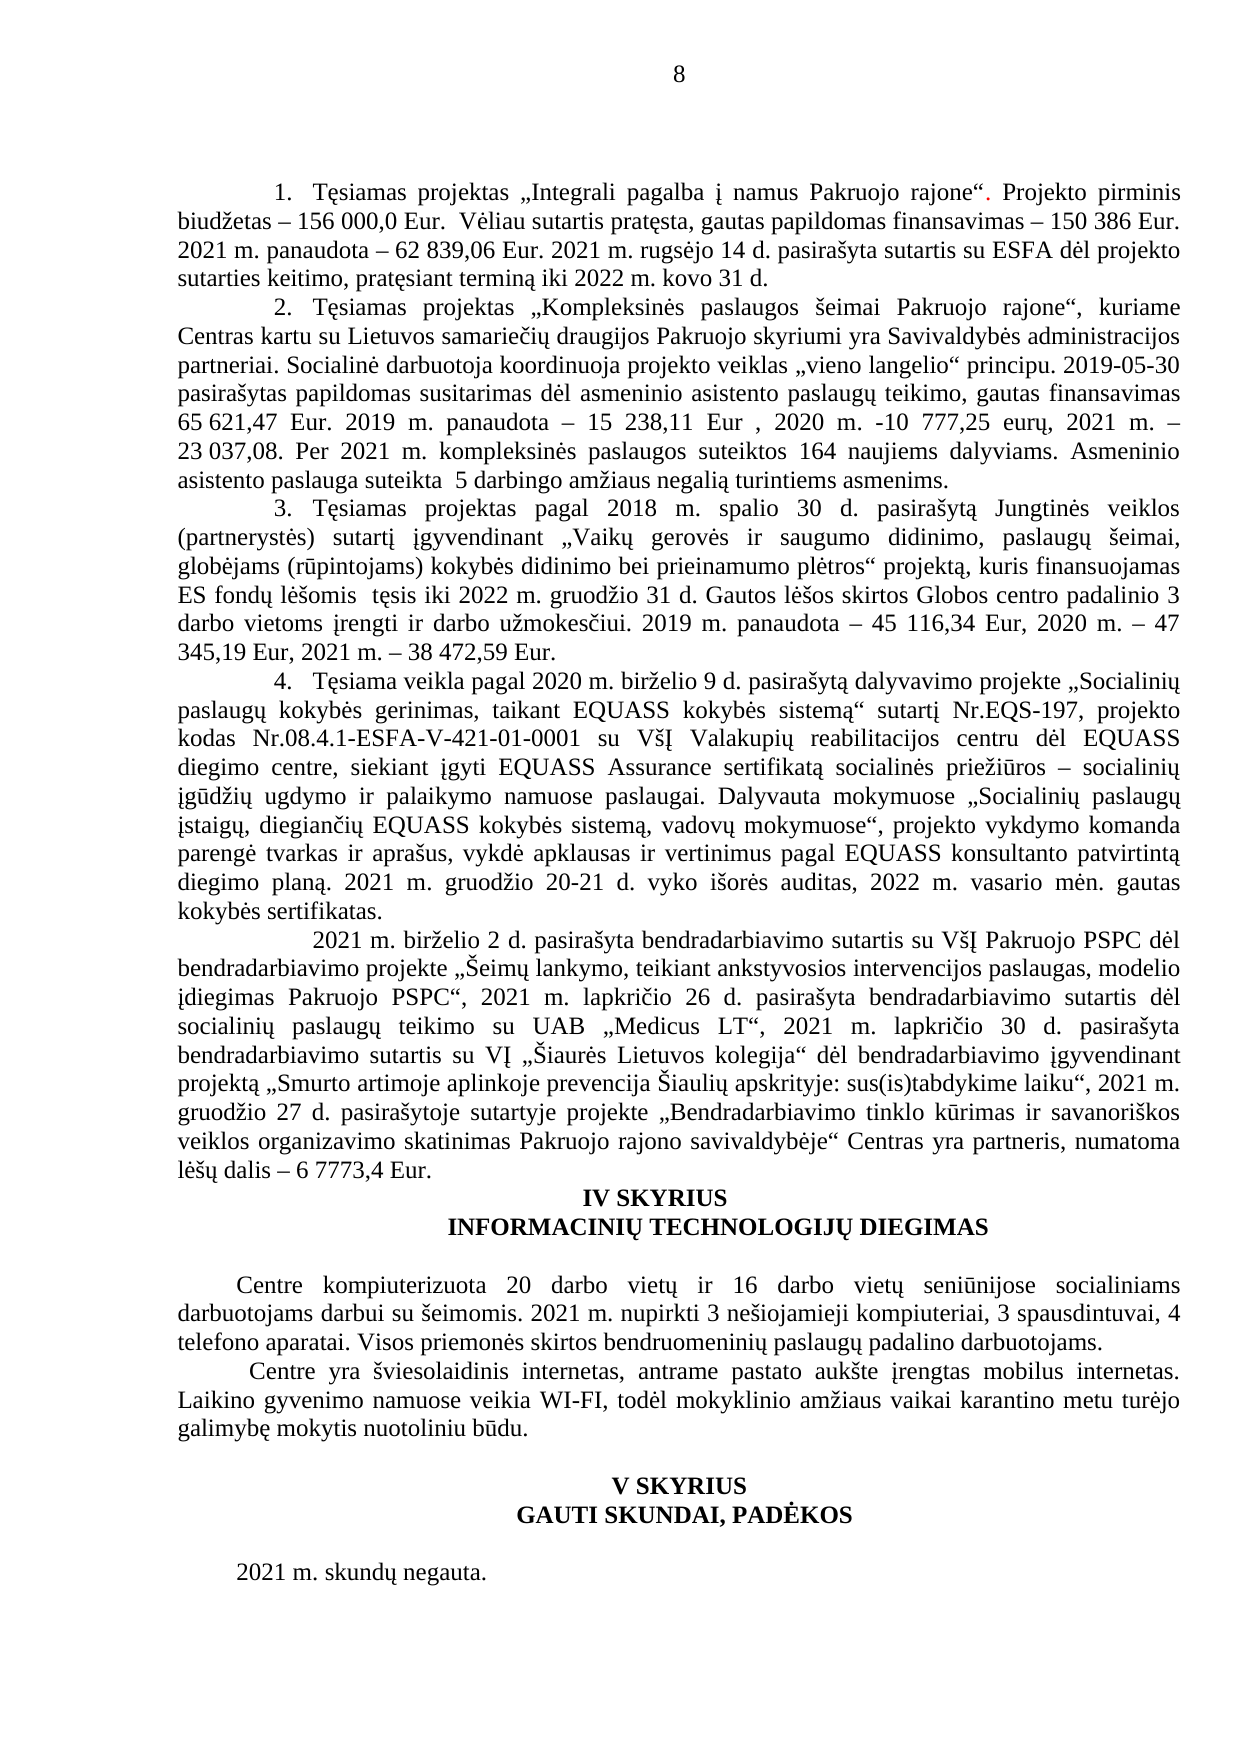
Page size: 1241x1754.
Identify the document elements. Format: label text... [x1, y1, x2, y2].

text Centre kompiuterizuota 20 darbo vietų ir 16 darbo vietų seniūnijose socialiniams darbuotojams darbui su šeimomis. 2021 m. nupirkti 3 nešiojamieji kompiuteriai, 3 spausdintuvai, 4 telefono aparatai. Visos priemonės skirtos bendruomeninių paslaugų padalino darbuotojams. [177, 1270, 1181, 1356]
text GAUTI SKUNDAI, PADĖKOS [447, 1500, 1181, 1528]
list Tęsiamas projektas pagal 2018 m. spalio 30 d. pasirašytą Jungtinės veiklos (partnerystės) sutartį įgyvendinant „Vaikų gerovės ir saugumo didinimo, paslaugų šeimai, globėjams (rūpintojams) kokybės didinimo bei prieinamumo plėtros“ projektą, kuris finansuojamas ES fondų lėšomis tęsis iki 2022 m. gruodžio 31 d. Gautos lėšos skirtos Globos centro padalinio 3 darbo vietoms įrengti ir darbo užmokesčiui. 2019 m. panaudota – 45 116,34 Eur, 2020 m. – 47 345,19 Eur, 2021 m. – 38 472,59 Eur. [177, 493, 1181, 666]
text V SKYRIUS [177, 1471, 1181, 1500]
text IV SKYRIUS [447, 1183, 1181, 1212]
text INFORMACINIŲ TECHNOLOGIJŲ DIEGIMAS [312, 1212, 1181, 1241]
list Tęsiamas projektas „Kompleksinės paslaugos šeimai Pakruojo rajone“, kuriame Centras kartu su Lietuvos samariečių draugijos Pakruojo skyriumi yra Savivaldybės administracijos partneriai. Socialinė darbuotoja koordinuoja projekto veiklas „vieno langelio“ principu. 2019-05-30 pasirašytas papildomas susitarimas dėl asmeninio asistento paslaugų teikimo, gautas finansavimas 65 621,47 Eur. 2019 m. panaudota – 15 238,11 Eur , 2020 m. -10 777,25 eurų, 2021 m. – 23 037,08. Per 2021 m. kompleksinės paslaugos suteiktos 164 naujiems dalyviams. Asmeninio asistento paslauga suteikta 5 darbingo amžiaus negalią turintiems asmenims. [177, 292, 1181, 493]
list Tęsiama veikla pagal 2020 m. birželio 9 d. pasirašytą dalyvavimo projekte „Socialinių paslaugų kokybės gerinimas, taikant EQUASS kokybės sistemą“ sutartį Nr.EQS-197, projekto kodas Nr.08.4.1-ESFA-V-421-01-0001 su VšĮ Valakupių reabilitacijos centru dėl EQUASS diegimo centre, siekiant įgyti EQUASS Assurance sertifikatą socialinės priežiūros – socialinių įgūdžių ugdymo ir palaikymo namuose paslaugai. Dalyvauta mokymuose „Socialinių paslaugų įstaigų, diegiančių EQUASS kokybės sistemą, vadovų mokymuose“, projekto vykdymo komanda parengė tvarkas ir aprašus, vykdė apklausas ir vertinimus pagal EQUASS konsultanto patvirtintą diegimo planą. 2021 m. gruodžio 20-21 d. vyko išorės auditas, 2022 m. vasario mėn. gautas kokybės sertifikatas. [177, 666, 1181, 925]
list Tęsiamas projektas „Integrali pagalba į namus Pakruojo rajone“. Projekto pirminis biudžetas – 156 000,0 Eur. Vėliau sutartis pratęsta, gautas papildomas finansavimas – 150 386 Eur. 2021 m. panaudota – 62 839,06 Eur. 2021 m. rugsėjo 14 d. pasirašyta sutartis su ESFA dėl projekto sutarties keitimo, pratęsiant terminą iki 2022 m. kovo 31 d. [177, 177, 1181, 292]
text Centre yra šviesolaidinis internetas, antrame pastato aukšte įrengtas mobilus internetas. Laikino gyvenimo namuose veikia WI-FI, todėl mokyklinio amžiaus vaikai karantino metu turėjo galimybę mokytis nuotoliniu būdu. [177, 1356, 1181, 1442]
text 2021 m. skundų negauta. [177, 1557, 1181, 1586]
text 2021 m. birželio 2 d. pasirašyta bendradarbiavimo sutartis su VšĮ Pakruojo PSPC dėl bendradarbiavimo projekte „Šeimų lankymo, teikiant ankstyvosios intervencijos paslaugas, modelio įdiegimas Pakruojo PSPC“, 2021 m. lapkričio 26 d. pasirašyta bendradarbiavimo sutartis dėl socialinių paslaugų teikimo su UAB „Medicus LT“, 2021 m. lapkričio 30 d. pasirašyta bendradarbiavimo sutartis su VĮ „Šiaurės Lietuvos kolegija“ dėl bendradarbiavimo įgyvendinant projektą „Smurto artimoje aplinkoje prevencija Šiaulių apskrityje: sus(is)tabdykime laiku“, 2021 m. gruodžio 27 d. pasirašytoje sutartyje projekte „Bendradarbiavimo tinklo kūrimas ir savanoriškos veiklos organizavimo skatinimas Pakruojo rajono savivaldybėje“ Centras yra partneris, numatoma lėšų dalis – 6 7773,4 Eur. [177, 925, 1181, 1183]
